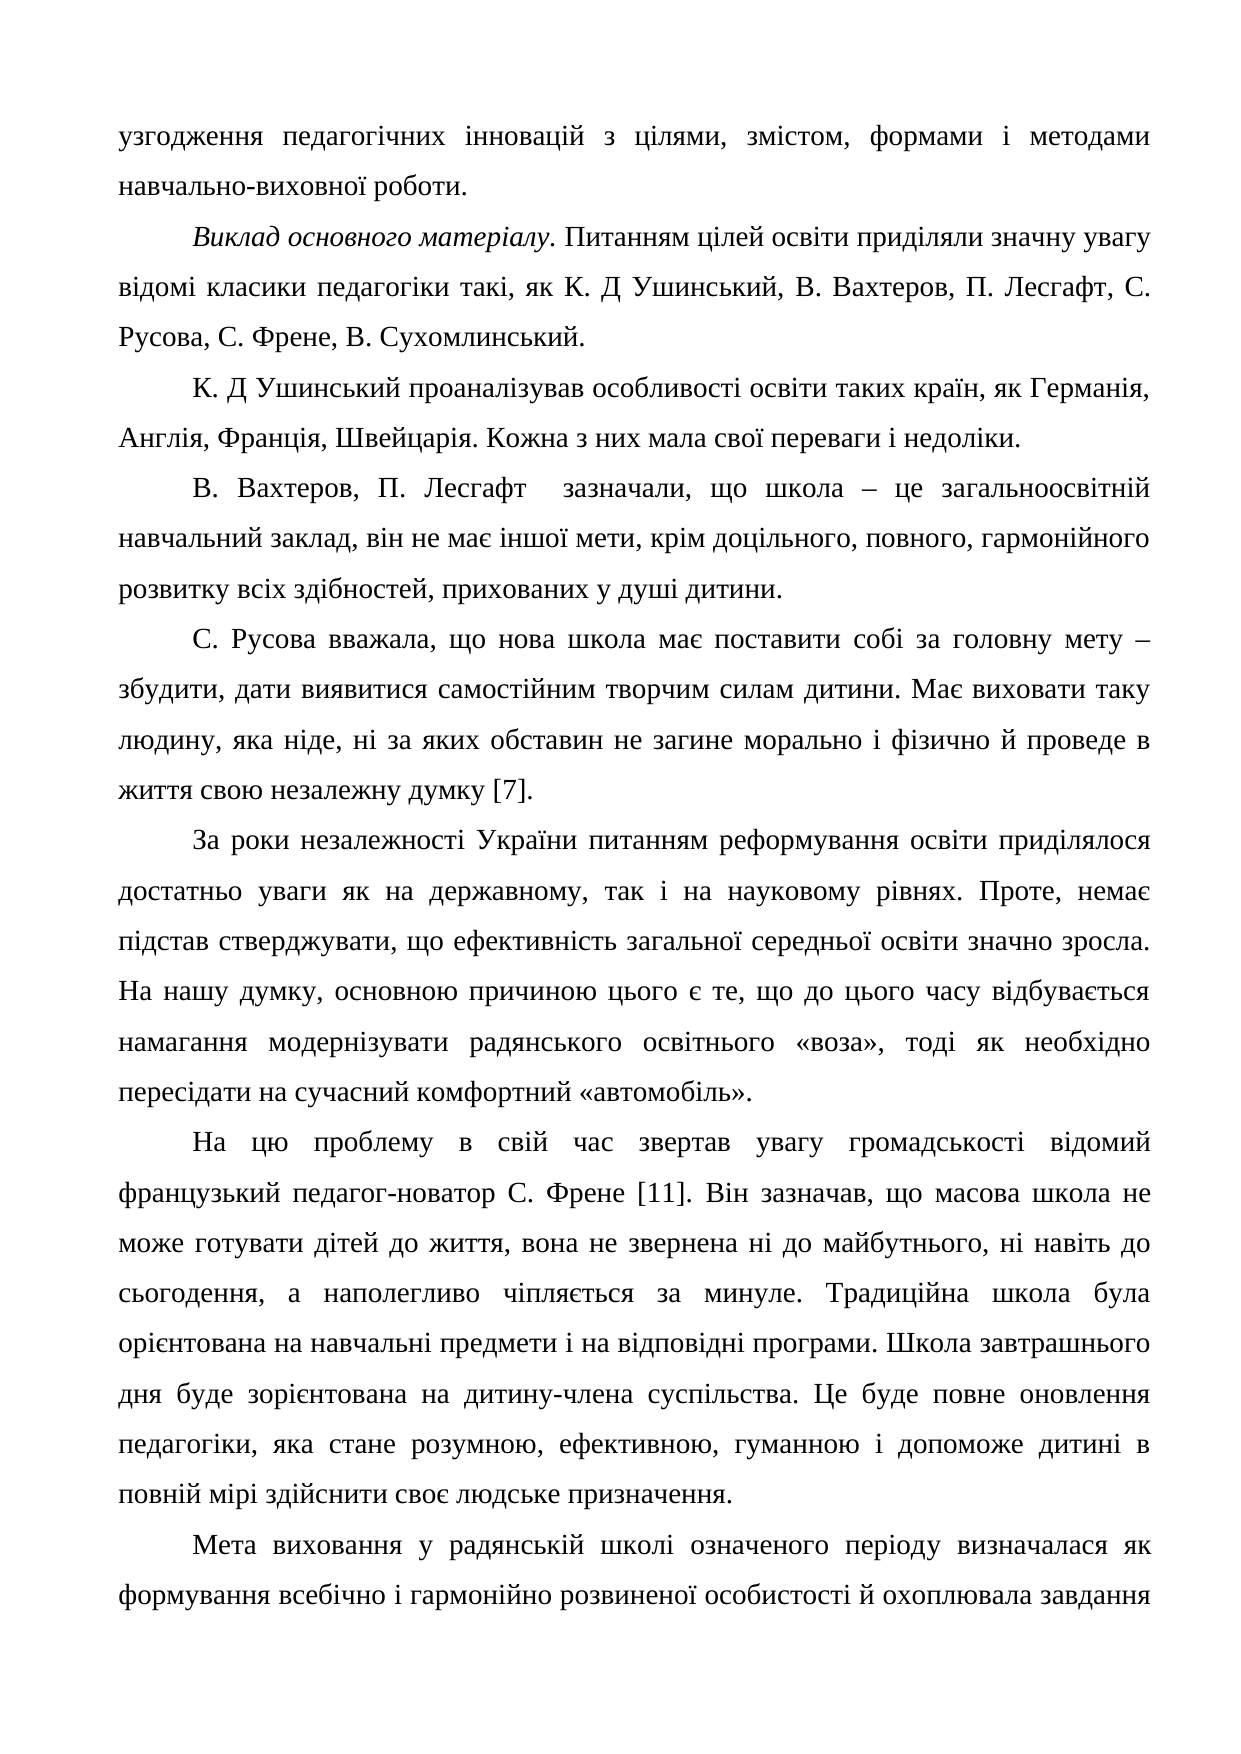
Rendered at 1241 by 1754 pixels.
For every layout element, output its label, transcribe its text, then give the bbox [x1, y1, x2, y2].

text Виклад основного матеріалу. Питанням цілей освіти приділяли значну увагу відомі класики педагогіки такі, як К. Д Ушинський, В. Вахтеров, П. Лесгафт, С. Русова, С. Френе, В. Сухомлинський. [118, 219, 1152, 353]
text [118, 118, 1152, 202]
text С. Русова вважала, що нова школа має поставити собі за головну мету – збудити, дати виявитися самостійним творчим силам дитини. Має виховати таку людину, яка ніде, ні за яких обставин не загине морально і фізично й проведе в життя свою незалежну думку [7]. [118, 621, 1152, 806]
text За роки незалежності України питанням реформування освіти приділялося достатньо уваги як на державному, так і на науковому рівнях. Проте, немає підстав стверджувати, що ефективність загальної середньої освіти значно зросла. На нашу думку, основною причиною цього є те, що до цього часу відбувається намагання модернізувати радянського освітнього «воза», тоді як необхідно пересідати на сучасний комфортний «автомобіль». [118, 822, 1152, 1108]
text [118, 1527, 1152, 1611]
text К. Д Ушинський проаналізував особливості освіти таких країн, як Германія, Англія, Франція, Швейцарія. Кожна з них мала свої переваги і недоліки. [118, 370, 1152, 453]
text На цю проблему в свій час звертав увагу громадськості відомий французький педагог-новатор С. Френе [11]. Він зазначав, що масова школа не може готувати дітей до життя, вона не звернена ні до майбутнього, ні навіть до сьогодення, а наполегливо чіпляється за минуле. Традиційна школа була орієнтована на навчальні предмети і на відповідні програми. Школа завтрашнього дня буде зорієнтована на дитину-члена суспільства. Це буде повне оновлення педагогіки, яка стане розумною, ефективною, гуманною і допоможе дитині в повній мірі здійснити своє людське призначення. [118, 1124, 1152, 1510]
text В. Вахтеров, П. Лесгафт зазначали, що школа – це загальноосвітній навчальний заклад, він не має іншої мети, крім доцільного, повного, гармонійного розвитку всіх здібностей, прихованих у душі дитини. [118, 470, 1152, 604]
